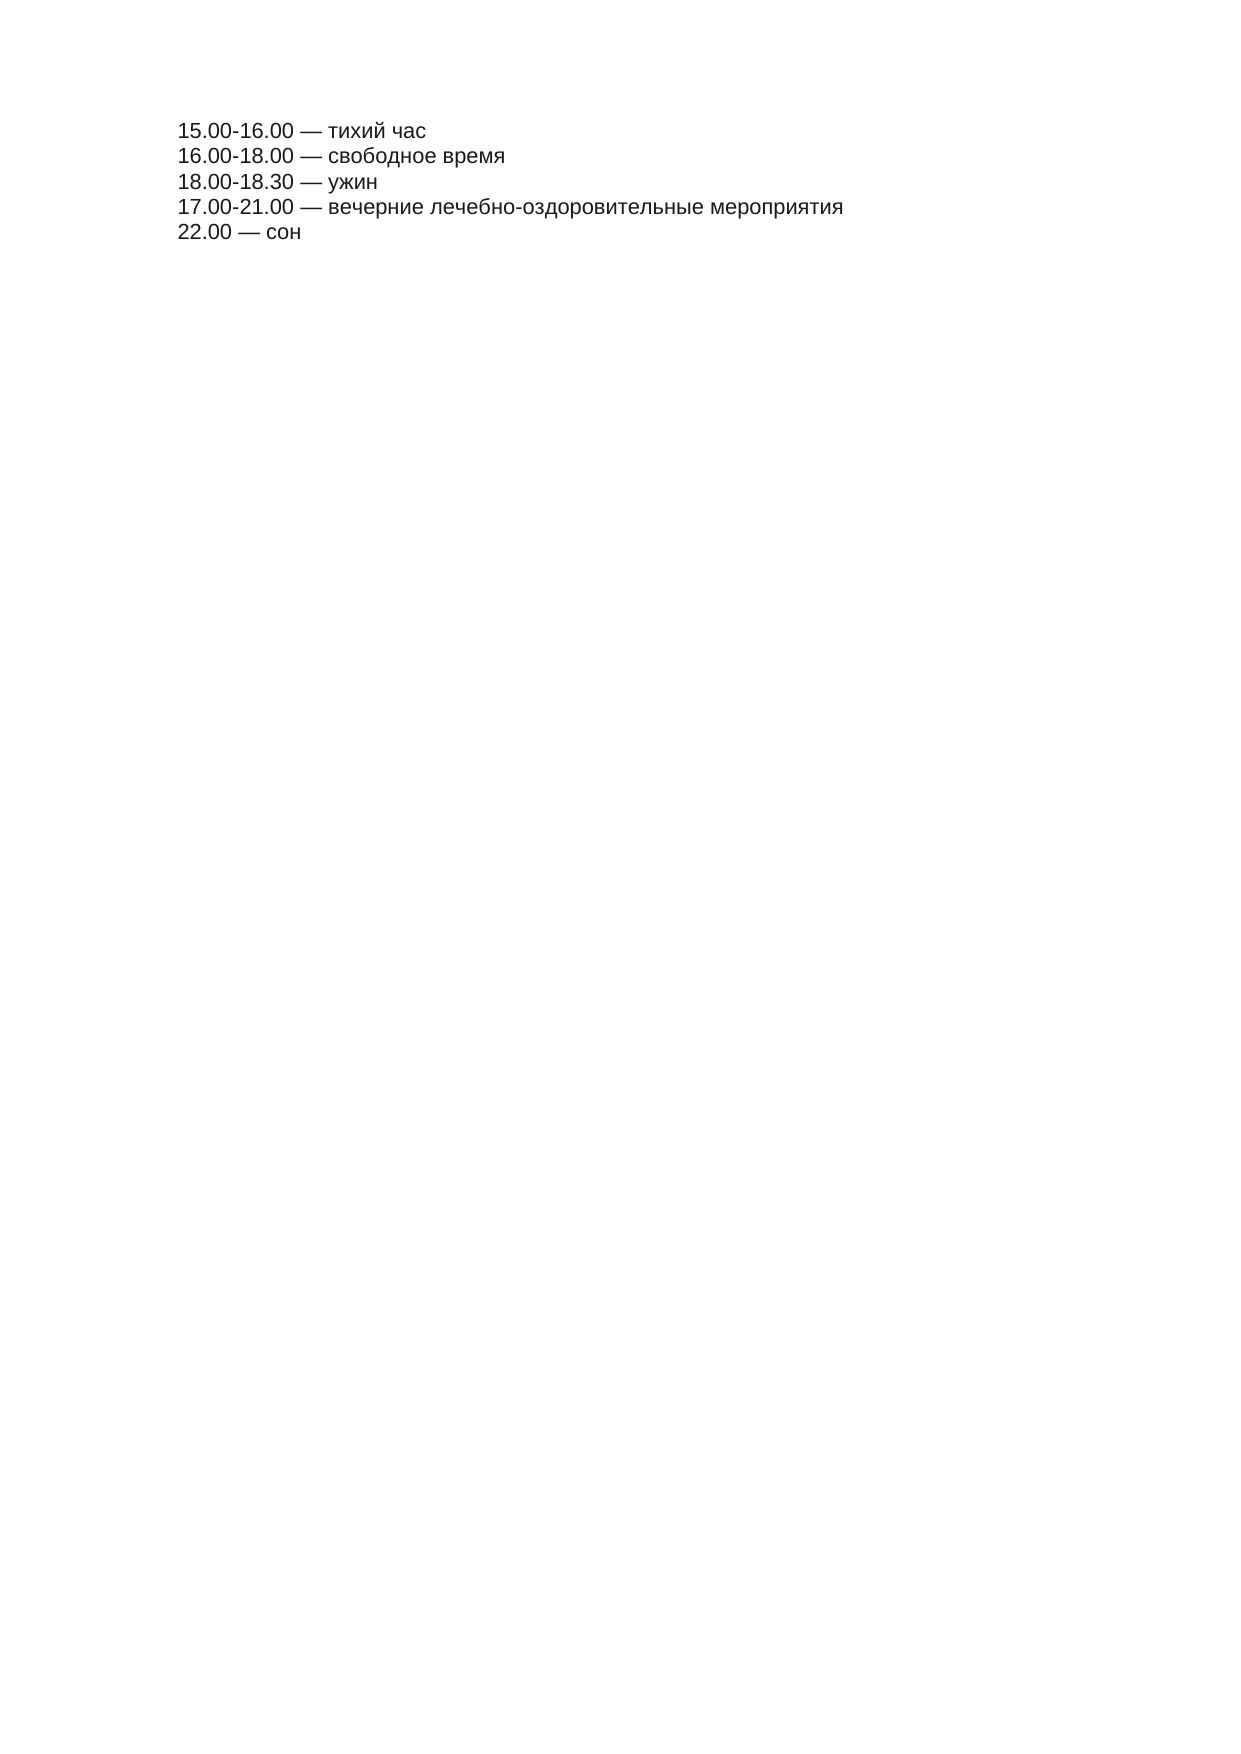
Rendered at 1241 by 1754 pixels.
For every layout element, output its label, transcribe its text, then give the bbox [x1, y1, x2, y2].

text 18.00-18.30 — ужин [177, 168, 1152, 194]
text 16.00-18.00 — свободное время [177, 143, 1152, 168]
text 22.00 — сон [177, 219, 1152, 244]
text 15.00-16.00 — тихий час [177, 118, 1152, 143]
text 17.00-21.00 — вечерние лечебно-оздоровительные мероприятия [177, 194, 1152, 219]
